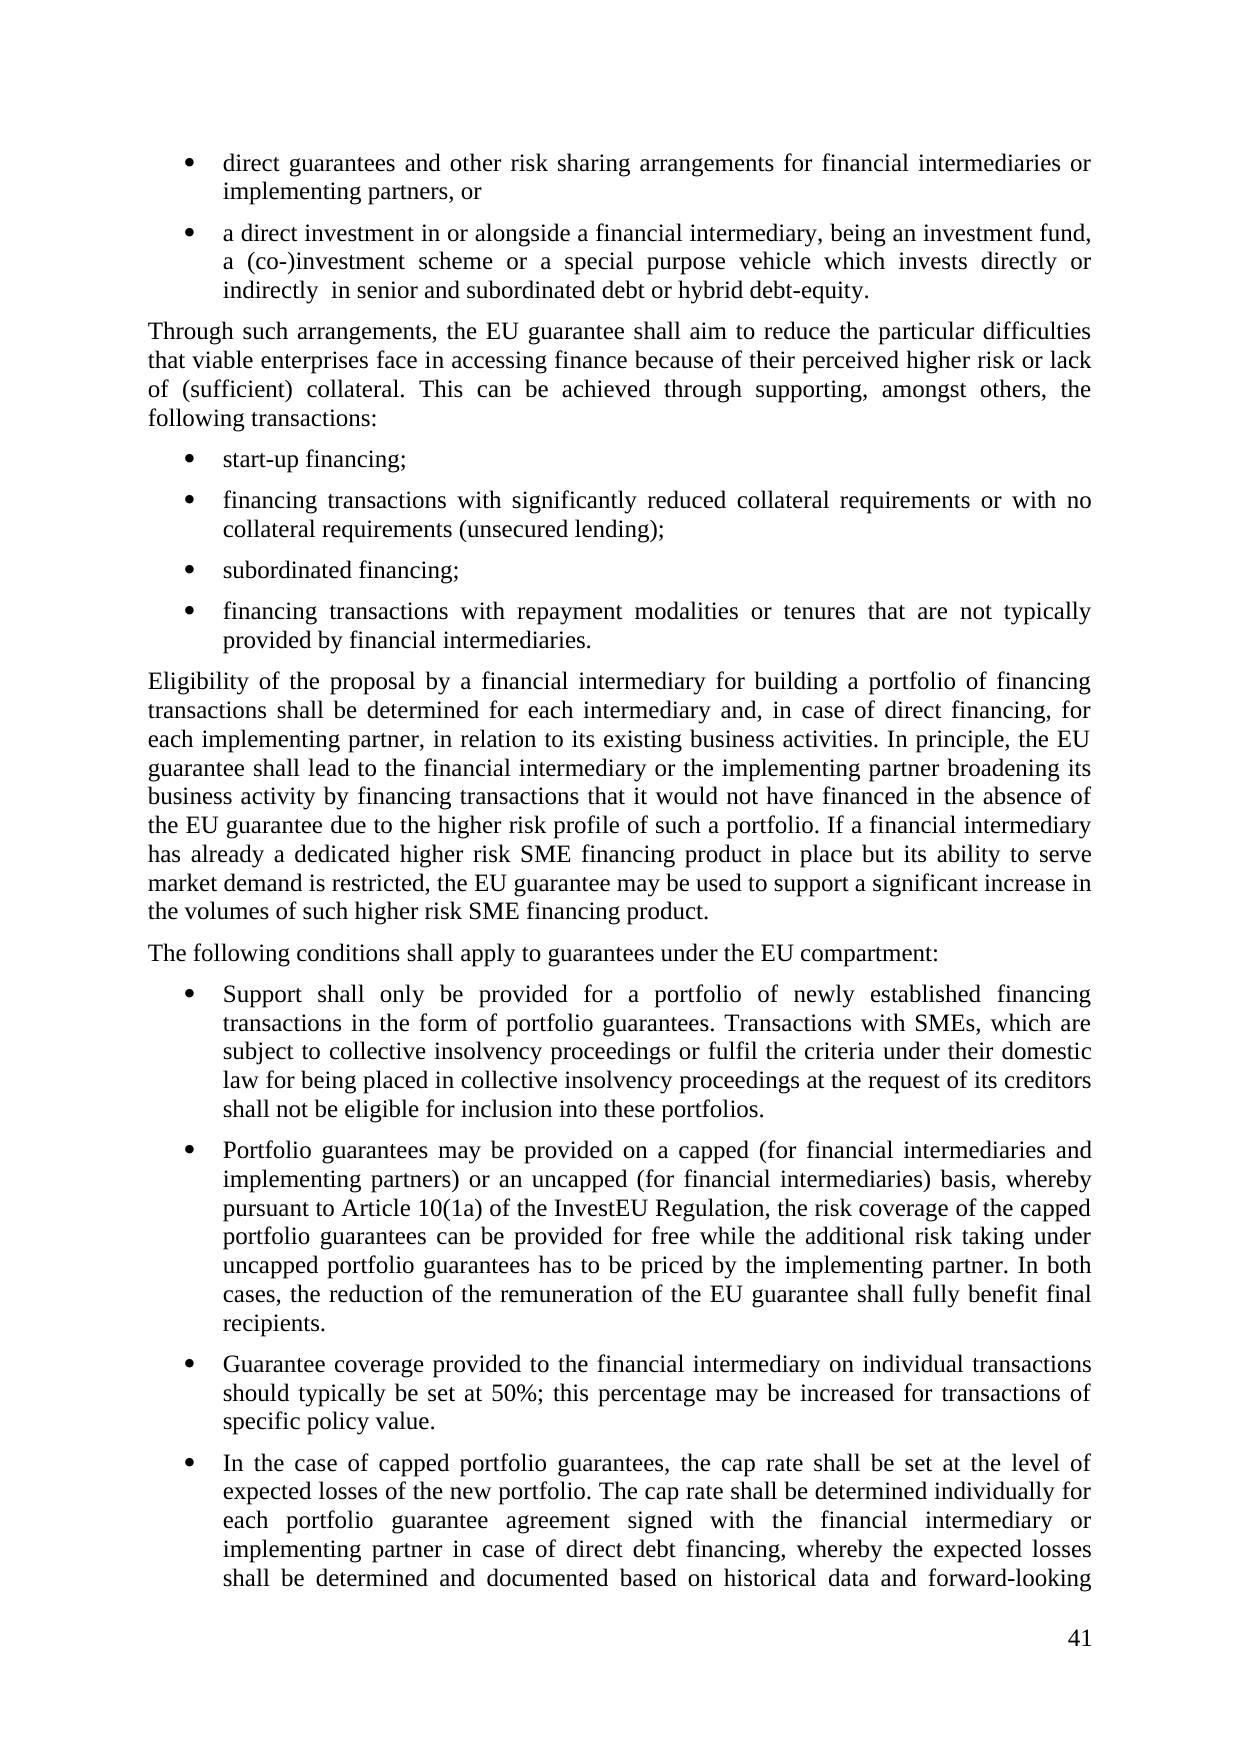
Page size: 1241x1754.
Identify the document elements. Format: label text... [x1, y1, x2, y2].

list direct guarantees and other risk sharing arrangements for financial intermediaries or implementing partners, or [185, 148, 1092, 205]
list a direct investment in or alongside a financial intermediary, being an investment fund, a (co-)investment scheme or a special purpose vehicle which invests directly or indirectly in senior and subordinated debt or hybrid debt-equity. [185, 218, 1092, 304]
text The following conditions shall apply to guarantees under the EU compartment: [148, 938, 1092, 966]
list Portfolio guarantees may be provided on a capped (for financial intermediaries and implementing partners) or an uncapped (for financial intermediaries) basis, whereby pursuant to Article 10(1a) of the InvestEU Regulation, the risk coverage of the capped portfolio guarantees can be provided for free while the additional risk taking under uncapped portfolio guarantees has to be priced by the implementing partner. In both cases, the reduction of the remuneration of the EU guarantee shall fully benefit final recipients. [185, 1135, 1092, 1336]
list Support shall only be provided for a portfolio of newly established financing transactions in the form of portfolio guarantees. Transactions with SMEs, which are subject to collective insolvency proceedings or fulfil the criteria under their domestic law for being placed in collective insolvency proceedings at the request of its creditors shall not be eligible for inclusion into these portfolios. [185, 979, 1092, 1123]
list subordinated financing; [185, 555, 1092, 584]
text Through such arrangements, the EU guarantee shall aim to reduce the particular difficulties that viable enterprises face in accessing finance because of their perceived higher risk or lack of (sufficient) collateral. This can be achieved through supporting, amongst others, the following transactions: [148, 316, 1092, 431]
list Guarantee coverage provided to the financial intermediary on individual transactions should typically be set at 50%; this percentage may be increased for transactions of specific policy value. [185, 1349, 1092, 1435]
list start-up financing; [185, 444, 1092, 473]
list financing transactions with repayment modalities or tenures that are not typically provided by financial intermediaries. [185, 596, 1092, 654]
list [185, 1448, 1092, 1591]
text Eligibility of the proposal by a financial intermediary for building a portfolio of financing transactions shall be determined for each intermediary and, in case of direct financing, for each implementing partner, in relation to its existing business activities. In principle, the EU guarantee shall lead to the financial intermediary or the implementing partner broadening its business activity by financing transactions that it would not have financed in the absence of the EU guarantee due to the higher risk profile of such a portfolio. If a financial intermediary has already a dedicated higher risk SME financing product in place but its ability to serve market demand is restricted, the EU guarantee may be used to support a significant increase in the volumes of such higher risk SME financing product. [148, 666, 1092, 925]
list financing transactions with significantly reduced collateral requirements or with no collateral requirements (unsecured lending); [185, 485, 1092, 543]
